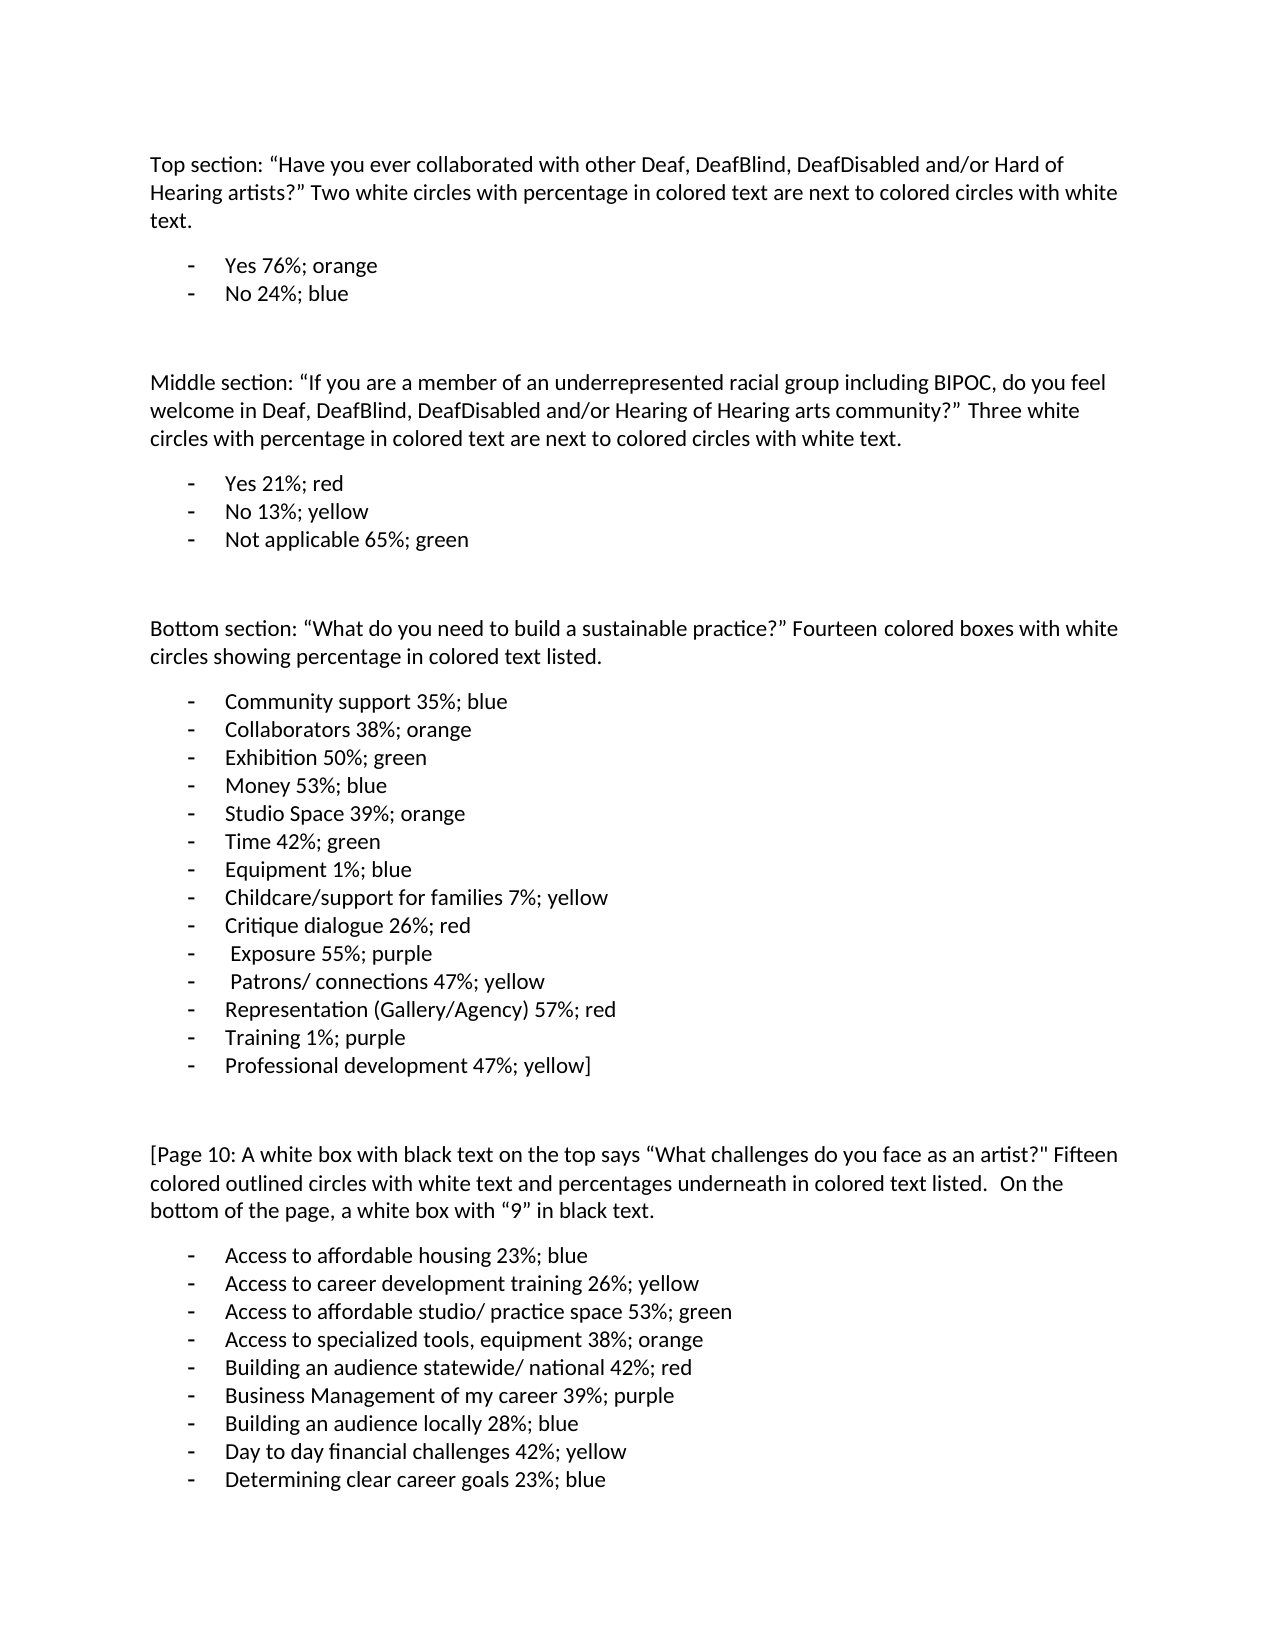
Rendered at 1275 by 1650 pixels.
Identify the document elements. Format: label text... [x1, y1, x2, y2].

list Yes 21%; red [187, 469, 1125, 497]
list Exposure 55%; purple [187, 939, 1125, 967]
list Exhibition 50%; green [187, 743, 1125, 771]
list Childcare/support for families 7%; yellow [187, 883, 1125, 911]
list Professional development 47%; yellow] [187, 1051, 1125, 1079]
list Money 53%; blue [187, 771, 1125, 799]
list No 13%; yellow [187, 497, 1125, 525]
list Business Management of my career 39%; purple [187, 1381, 1125, 1409]
list Building an audience statewide/ national 42%; red [187, 1353, 1125, 1381]
list Day to day financial challenges 42%; yellow [187, 1437, 1125, 1466]
list Representation (Gallery/Agency) 57%; red [187, 995, 1125, 1023]
list Community support 35%; blue [187, 687, 1125, 715]
list Training 1%; purple [187, 1023, 1125, 1051]
list Not applicable 65%; green [187, 525, 1125, 553]
list Equipment 1%; blue [187, 855, 1125, 883]
list Critique dialogue 26%; red [187, 911, 1125, 939]
text Top section: “Have you ever collaborated with other Deaf, DeafBlind, DeafDisabled and/or Hard of Hearing artists?” Two white circles with percentage in colored text are next to colored circles with white text. [150, 150, 1125, 234]
text [Page 10: A white box with black text on the top says “What challenges do you face as an artist?" Fifteen colored outlined circles with white text and percentages underneath in colored text listed. On the bottom of the page, a white box with “9” in black text. [150, 1141, 1125, 1225]
list Studio Space 39%; orange [187, 799, 1125, 827]
text Bottom section: “What do you need to build a sustainable practice?” Fourteen colored boxes with white circles showing percentage in colored text listed. [150, 614, 1125, 670]
list Collaborators 38%; orange [187, 715, 1125, 743]
list Access to affordable housing 23%; blue [187, 1241, 1125, 1269]
list Patrons/ connections 47%; yellow [187, 967, 1125, 995]
list Access to affordable studio/ practice space 53%; green [187, 1297, 1125, 1325]
list No 24%; blue [187, 279, 1125, 307]
list Time 42%; green [187, 827, 1125, 855]
list Determining clear career goals 23%; blue [187, 1466, 1125, 1493]
list Access to career development training 26%; yellow [187, 1269, 1125, 1297]
list Yes 76%; orange [187, 251, 1125, 279]
list Building an audience locally 28%; blue [187, 1409, 1125, 1437]
list Access to specialized tools, equipment 38%; orange [187, 1325, 1125, 1353]
text Middle section: “If you are a member of an underrepresented racial group including BIPOC, do you feel welcome in Deaf, DeafBlind, DeafDisabled and/or Hearing of Hearing arts community?” Three white circles with percentage in colored text are next to colored circles with white text. [150, 368, 1125, 452]
